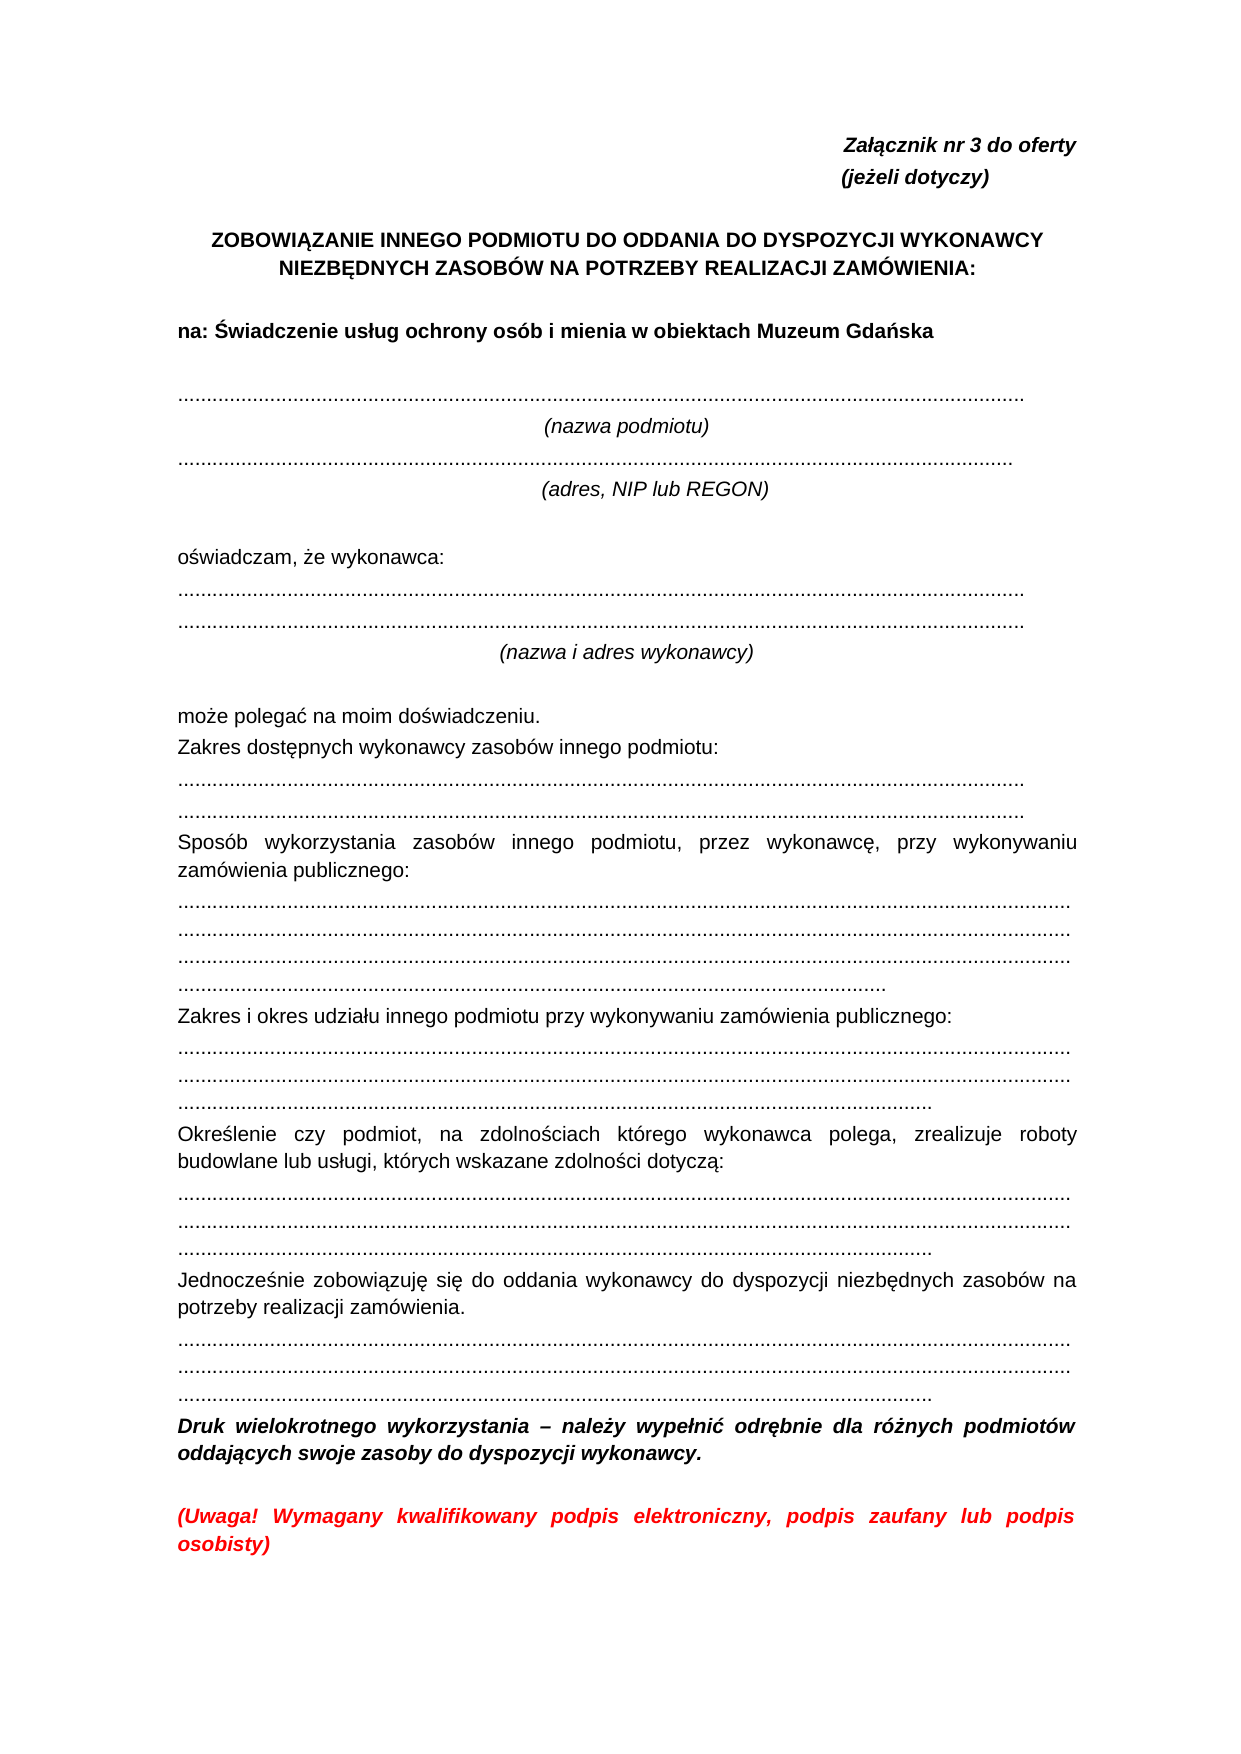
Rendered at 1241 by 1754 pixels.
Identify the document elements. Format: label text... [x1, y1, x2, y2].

text (nazwa podmiotu) [177, 414, 1078, 438]
text może polegać na moim doświadczeniu. [177, 703, 1078, 727]
text ................................................................................................................................................... [177, 798, 1078, 822]
text ......................................................................................................................................................................................................................................................................................................................................................................................................................................................... [177, 1181, 1078, 1260]
text oświadczam, że wykonawca: [177, 545, 1078, 569]
text ................................................................................................................................................. [177, 445, 1078, 469]
text ................................................................................................................................................... [177, 382, 1078, 406]
text (jeżeli dotyczy) [177, 164, 1078, 188]
text Załącznik nr 3 do oferty [177, 133, 1078, 157]
text (nazwa i adres wykonawcy) [177, 640, 1078, 664]
text Zakres dostępnych wykonawcy zasobów innego podmiotu: [177, 735, 1078, 759]
text (adres, NIP lub REGON) [177, 477, 1078, 501]
text Określenie czy podmiot, na zdolnościach którego wykonawca polega, zrealizuje roboty budowlane lub usługi, których wskazane zdolności dotyczą: [177, 1122, 1078, 1173]
text ................................................................................................................................................... [177, 767, 1078, 791]
text na: Świadczenie usług ochrony osób i mienia w obiektach Muzeum Gdańska [177, 319, 1078, 343]
text ......................................................................................................................................................................................................................................................................................................................................................................................................................................................... [177, 1327, 1078, 1406]
text ............................................................................................................................................................................................................................................................................................................................................................................................................................................................................................................................................................................................................ [177, 889, 1078, 996]
text Druk wielokrotnego wykorzystania – należy wypełnić odrębnie dla różnych podmiotów oddających swoje zasoby do dyspozycji wykonawcy. [177, 1413, 1078, 1465]
text (Uwaga! Wymagany kwalifikowany podpis elektroniczny, podpis zaufany lub podpis osobisty) [177, 1504, 1078, 1556]
text Jednocześnie zobowiązuję się do oddania wykonawcy do dyspozycji niezbędnych zasobów na potrzeby realizacji zamówienia. [177, 1268, 1078, 1319]
text ......................................................................................................................................................................................................................................................................................................................................................................................................................................................... [177, 1035, 1078, 1114]
text Sposób wykorzystania zasobów innego podmiotu, przez wykonawcę, przy wykonywaniu zamówienia publicznego: [177, 830, 1078, 882]
text ................................................................................................................................................... [177, 608, 1078, 632]
text Zakres i okres udziału innego podmiotu przy wykonywaniu zamówienia publicznego: [177, 1003, 1078, 1027]
text ................................................................................................................................................... [177, 577, 1078, 601]
text ZOBOWIĄZANIE INNEGO PODMIOTU DO ODDANIA DO DYSPOZYCJI WYKONAWCY NIEZBĘDNYCH ZASOBÓW NA POTRZEBY REALIZACJI ZAMÓWIENIA: [177, 228, 1078, 279]
